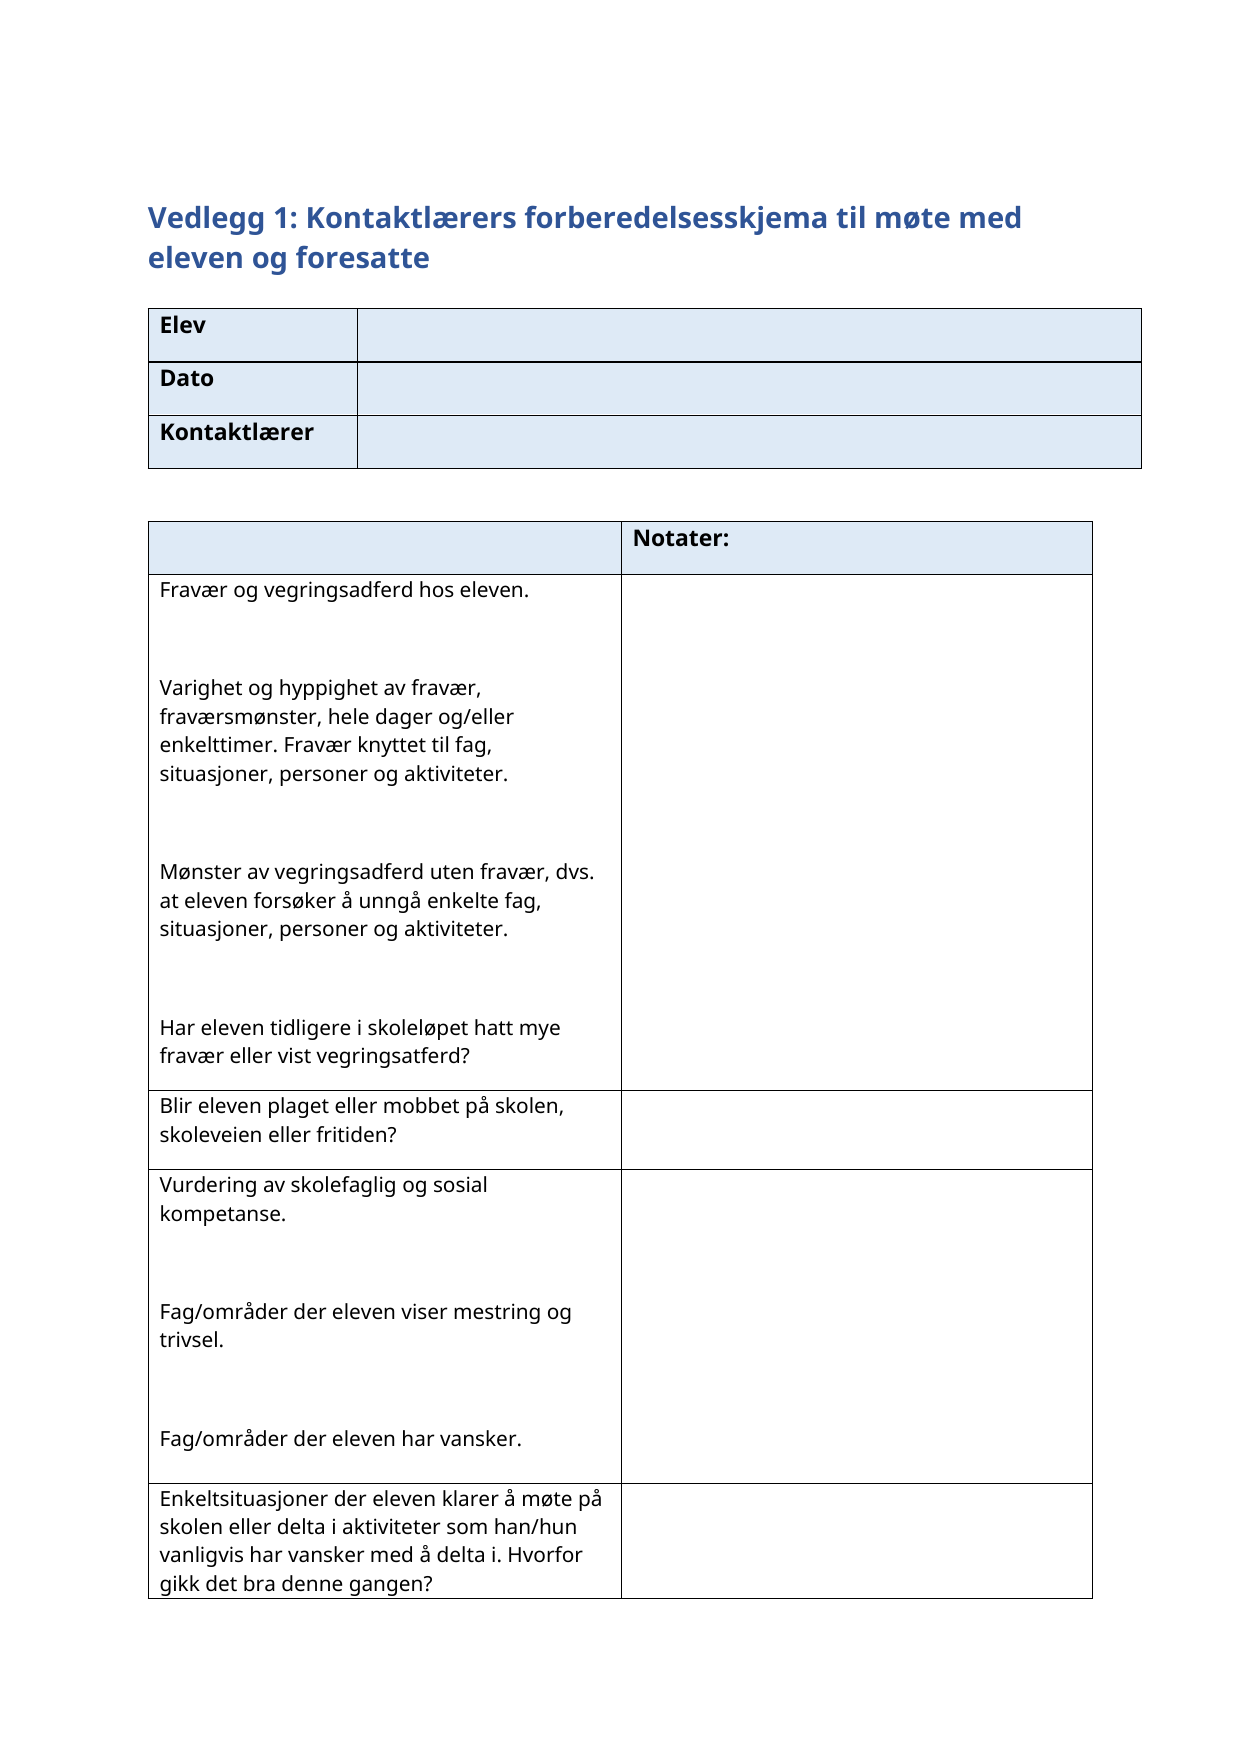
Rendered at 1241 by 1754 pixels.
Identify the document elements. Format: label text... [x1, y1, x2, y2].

table_cell Dato [149, 363, 357, 414]
table_header [149, 522, 621, 574]
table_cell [149, 1484, 621, 1597]
table_cell [622, 1170, 1092, 1483]
table_cell [622, 575, 1092, 1090]
table_cell [622, 1091, 1092, 1169]
table_header [358, 309, 1141, 361]
table_cell [358, 416, 1141, 468]
table_cell Kontaktlærer [149, 416, 357, 468]
table_cell Vurdering av skolefaglig og sosial kompetanse. Fag/områder der eleven viser mestring og trivsel. Fag/områder der eleven har vansker. [149, 1170, 621, 1483]
table_cell Fravær og vegringsadferd hos eleven. Varighet og hyppighet av fravær, fraværsmønster, hele dager og/eller enkelttimer. Fravær knyttet til fag, situasjoner, personer og aktiviteter. Mønster av vegringsadferd uten fravær, dvs. at eleven forsøker å unngå enkelte fag, situasjoner, personer og aktiviteter. Har eleven tidligere i skoleløpet hatt mye fravær eller vist vegringsatferd? [149, 575, 621, 1090]
subtitle Vedlegg 1: Kontaktlærers forberedelsesskjema til møte med eleven og foresatte [148, 198, 1093, 277]
table_cell [622, 1484, 1092, 1597]
table_header Elev [149, 309, 357, 361]
table_cell Blir eleven plaget eller mobbet på skolen, skoleveien eller fritiden? [149, 1091, 621, 1169]
table_header Notater: [622, 522, 1092, 574]
table_cell [358, 363, 1141, 414]
